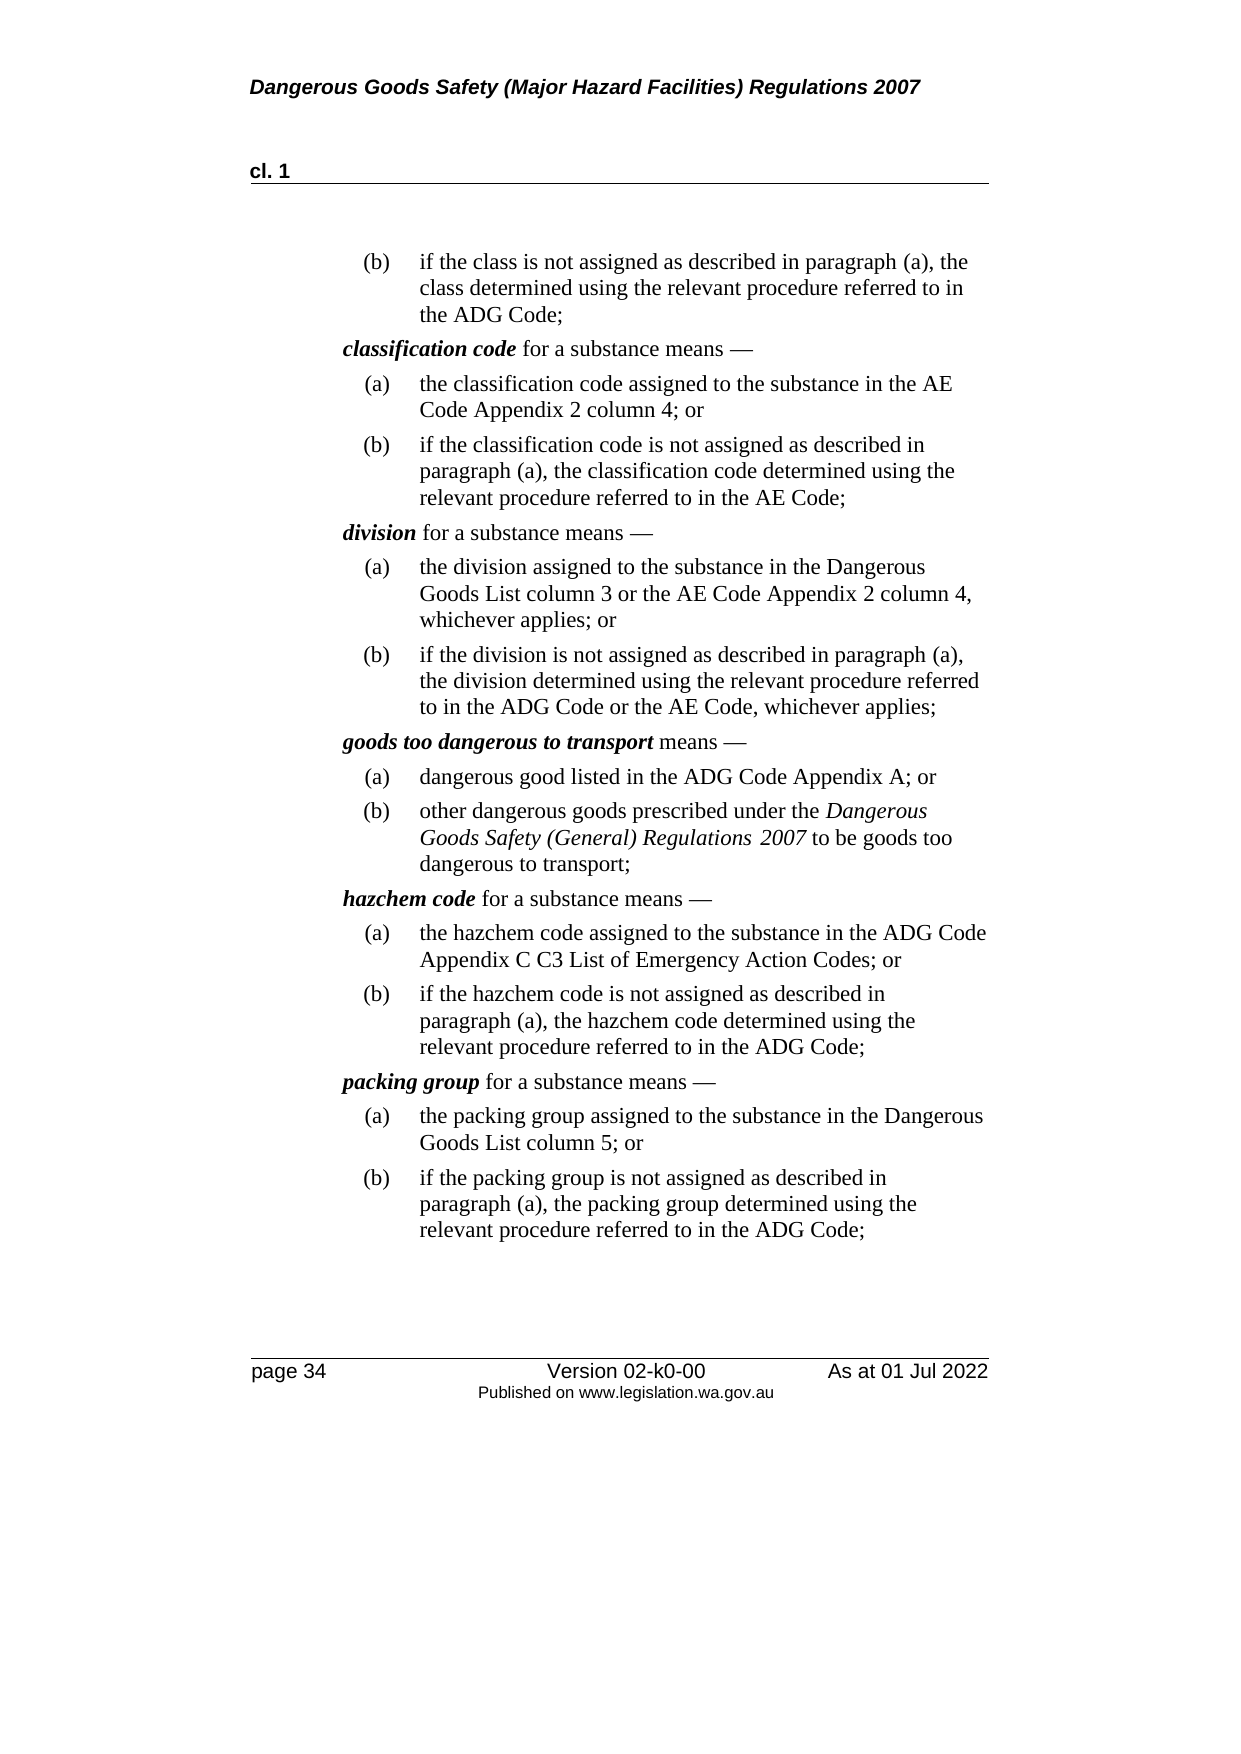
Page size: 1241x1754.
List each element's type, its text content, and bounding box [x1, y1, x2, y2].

text hazchem code for a substance means — [251, 885, 989, 911]
text packing group for a substance means — [251, 1068, 989, 1094]
text (b) if the classification code is not assigned as described in paragraph (a), the classification code determined using the relevant procedure referred to in the AE Code; [251, 431, 989, 510]
text (a) the classification code assigned to the substance in the AE Code Appendix 2 column 4; or [251, 370, 989, 423]
text (a) the division assigned to the substance in the Dangerous Goods List column 3 or the AE Code Appendix 2 column 4, whichever applies; or [251, 553, 989, 632]
text (b) if the hazchem code is not assigned as described in paragraph (a), the hazchem code determined using the relevant procedure referred to in the ADG Code; [251, 981, 989, 1059]
text (b) if the packing group is not assigned as described in paragraph (a), the packing group determined using the relevant procedure referred to in the ADG Code; [251, 1164, 989, 1243]
text (b) other dangerous goods prescribed under the Dangerous Goods Safety (General) Regulations 2007 to be goods too dangerous to transport; [251, 797, 989, 876]
text (b) if the class is not assigned as described in paragraph (a), the class determined using the relevant procedure referred to in the ADG Code; [251, 248, 989, 327]
text (a) dangerous good listed in the ADG Code Appendix A; or [251, 763, 989, 789]
text division for a substance means — [251, 518, 989, 545]
text goods too dangerous to transport means — [251, 728, 989, 754]
text (a) the hazchem code assigned to the substance in the ADG Code Appendix C C3 List of Emergency Action Codes; or [251, 919, 989, 972]
text (b) if the division is not assigned as described in paragraph (a), the division determined using the relevant procedure referred to in the ADG Code or the AE Code, whichever applies; [251, 641, 989, 720]
text classification code for a substance means — [251, 335, 989, 362]
text (a) the packing group assigned to the substance in the Dangerous Goods List column 5; or [251, 1103, 989, 1155]
